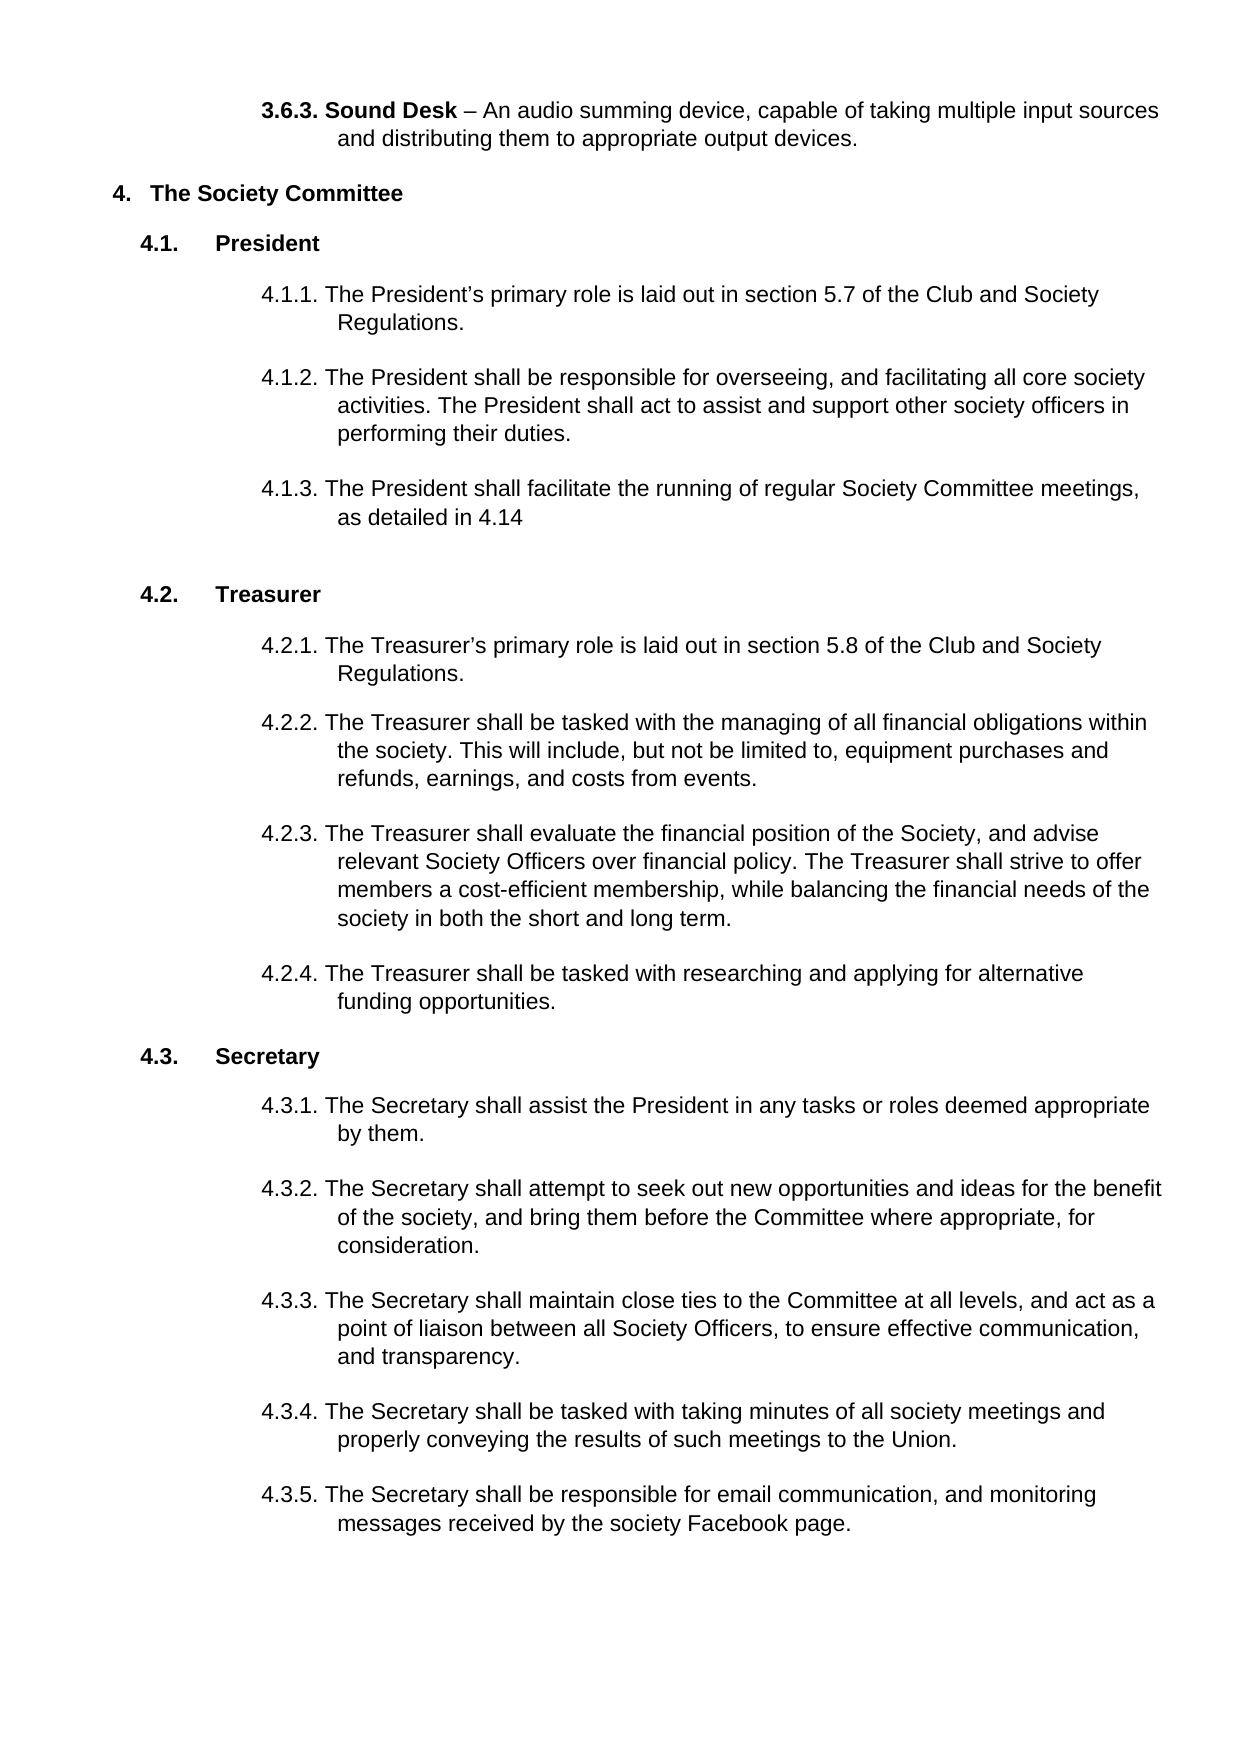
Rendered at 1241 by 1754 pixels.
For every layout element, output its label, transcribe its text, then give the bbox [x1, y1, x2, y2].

text 4.3.3. The Secretary shall maintain close ties to the Committee at all levels, and act as a point of liaison between all Society Officers, to ensure effective communication, and transparency. [261, 1287, 1162, 1369]
text 4.3.5. The Secretary shall be responsible for email communication, and monitoring messages received by the society Facebook page. [261, 1481, 1162, 1536]
subtitle Secretary [140, 1043, 1162, 1069]
text 4.1.3. The President shall facilitate the running of regular Society Committee meetings, as detailed in 4.14 [261, 475, 1162, 530]
text 4.2.4. The Treasurer shall be tasked with researching and applying for alternative funding opportunities. [261, 960, 1162, 1014]
subtitle Treasurer [140, 581, 1162, 607]
subtitle President [140, 229, 1162, 256]
text 4.3.2. The Secretary shall attempt to seek out new opportunities and ideas for the benefit of the society, and bring them before the Committee where appropriate, for consideration. [261, 1175, 1162, 1258]
text 4.2.3. The Treasurer shall evaluate the financial position of the Society, and advise relevant Society Officers over financial policy. The Treasurer shall strive to offer members a cost-efficient membership, while balancing the financial needs of the society in both the short and long term. [261, 820, 1162, 931]
text 4.3.1. The Secretary shall assist the President in any tasks or roles deemed appropriate by them. [261, 1092, 1162, 1147]
subtitle The Society Committee [112, 180, 1162, 207]
text 4.1.1. The President’s primary role is laid out in section 5.7 of the Club and Society Regulations. [261, 281, 1162, 335]
text 3.6.3. Sound Desk – An audio summing device, capable of taking multiple input sources and distributing them to appropriate output devices. [261, 97, 1162, 151]
text 4.3.4. The Secretary shall be tasked with taking minutes of all society meetings and properly conveying the results of such meetings to the Union. [261, 1398, 1162, 1453]
text 4.1.2. The President shall be responsible for overseeing, and facilitating all core society activities. The President shall act to assist and support other society officers in performing their duties. [261, 364, 1162, 447]
text 4.2.1. The Treasurer’s primary role is laid out in section 5.8 of the Club and Society Regulations. [261, 632, 1162, 686]
text 4.2.2. The Treasurer shall be tasked with the managing of all financial obligations within the society. This will include, but not be limited to, equipment purchases and refunds, earnings, and costs from events. [261, 709, 1162, 791]
